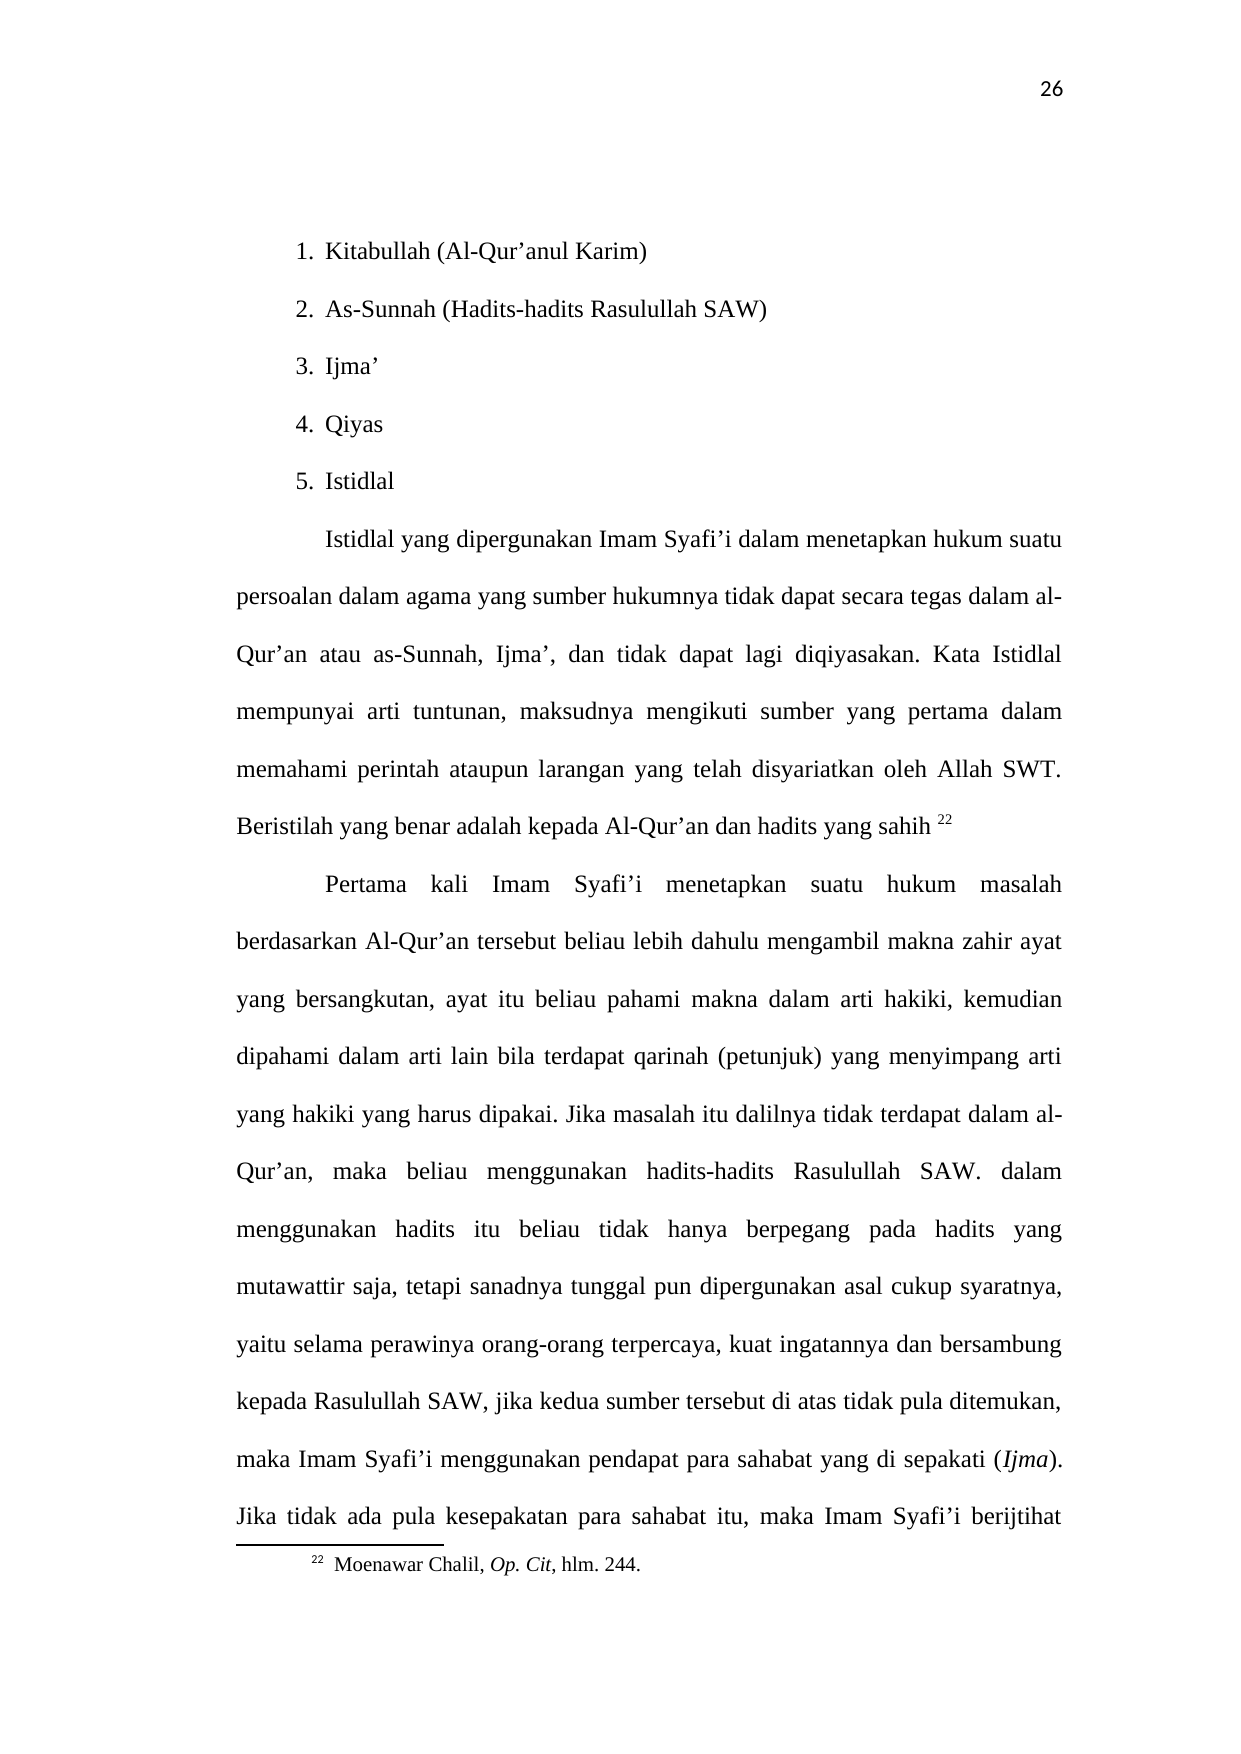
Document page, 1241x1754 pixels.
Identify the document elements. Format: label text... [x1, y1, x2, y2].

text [236, 869, 1063, 1530]
list As-Sunnah (Hadits-hadits Rasulullah SAW) [295, 294, 1063, 322]
text Istidlal yang dipergunakan Imam Syafi’i dalam menetapkan hukum suatu persoalan dalam agama yang sumber hukumnya tidak dapat secara tegas dalam al-Qur’an atau as-Sunnah, Ijma’, dan tidak dapat lagi diqiyasakan. Kata Istidlal mempunyai arti tuntunan, maksudnya mengikuti sumber yang pertama dalam memahami perintah ataupun larangan yang telah disyariatkan oleh Allah SWT. Beristilah yang benar adalah kepada Al-Qur’an dan hadits yang sahih [236, 524, 1063, 840]
list Ijma’ [295, 351, 1063, 380]
list Qiyas [295, 409, 1063, 437]
list Kitabullah (Al-Qur’anul Karim) [295, 236, 1063, 265]
list Istidlal [295, 466, 1063, 495]
